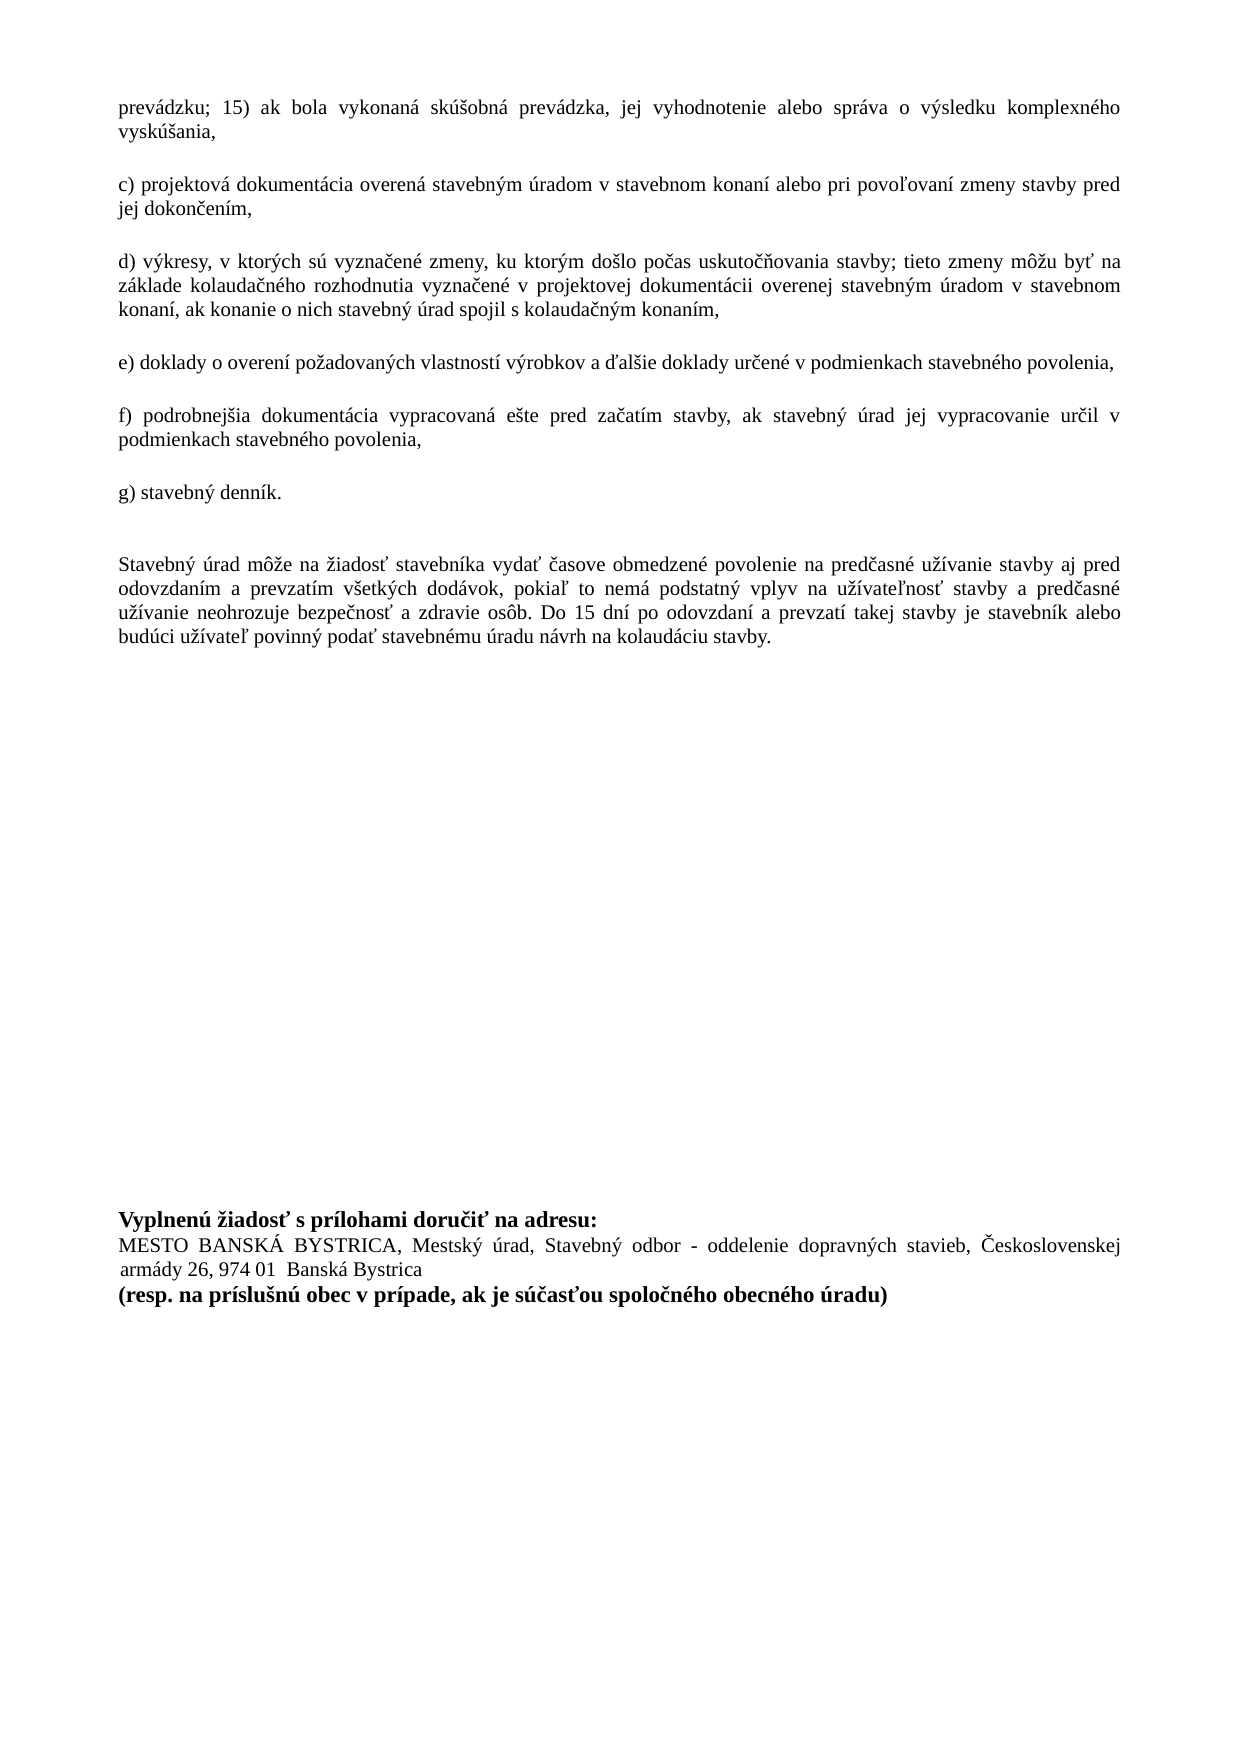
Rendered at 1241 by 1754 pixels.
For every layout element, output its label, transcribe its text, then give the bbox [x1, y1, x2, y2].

text (resp. na príslušnú obec v prípade, ak je súčasťou spoločného obecného úradu) [118, 1281, 1122, 1307]
text MESTO BANSKÁ BYSTRICA, Mestský úrad, Stavebný odbor - oddelenie dopravných stavieb, Československej armády 26, 974 01 Banská Bystrica [118, 1233, 1122, 1281]
text f) podrobnejšia dokumentácia vypracovaná ešte pred začatím stavby, ak stavebný úrad jej vypracovanie určil v podmienkach stavebného povolenia, [118, 403, 1122, 451]
text Vyplnenú žiadosť s prílohami doručiť na adresu: [118, 1206, 1122, 1233]
text d) výkresy, v ktorých sú vyznačené zmeny, ku ktorým došlo počas uskutočňovania stavby; tieto zmeny môžu byť na základe kolaudačného rozhodnutia vyznačené v projektovej dokumentácii overenej stavebným úradom v stavebnom konaní, ak konanie o nich stavebný úrad spojil s kolaudačným konaním, [118, 249, 1122, 321]
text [118, 95, 1122, 143]
text c) projektová dokumentácia overená stavebným úradom v stavebnom konaní alebo pri povoľovaní zmeny stavby pred jej dokončením, [118, 172, 1122, 220]
text e) doklady o overení požadovaných vlastností výrobkov a ďalšie doklady určené v podmienkach stavebného povolenia, [118, 350, 1122, 374]
text Stavebný úrad môže na žiadosť stavebníka vydať časove obmedzené povolenie na predčasné užívanie stavby aj pred odovzdaním a prevzatím všetkých dodávok, pokiaľ to nemá podstatný vplyv na užívateľnosť stavby a predčasné užívanie neohrozuje bezpečnosť a zdravie osôb. Do 15 dní po odovzdaní a prevzatí takej stavby je stavebník alebo budúci užívateľ povinný podať stavebnému úradu návrh na kolaudáciu stavby. [118, 552, 1122, 648]
text g) stavebný denník. [118, 480, 1122, 504]
